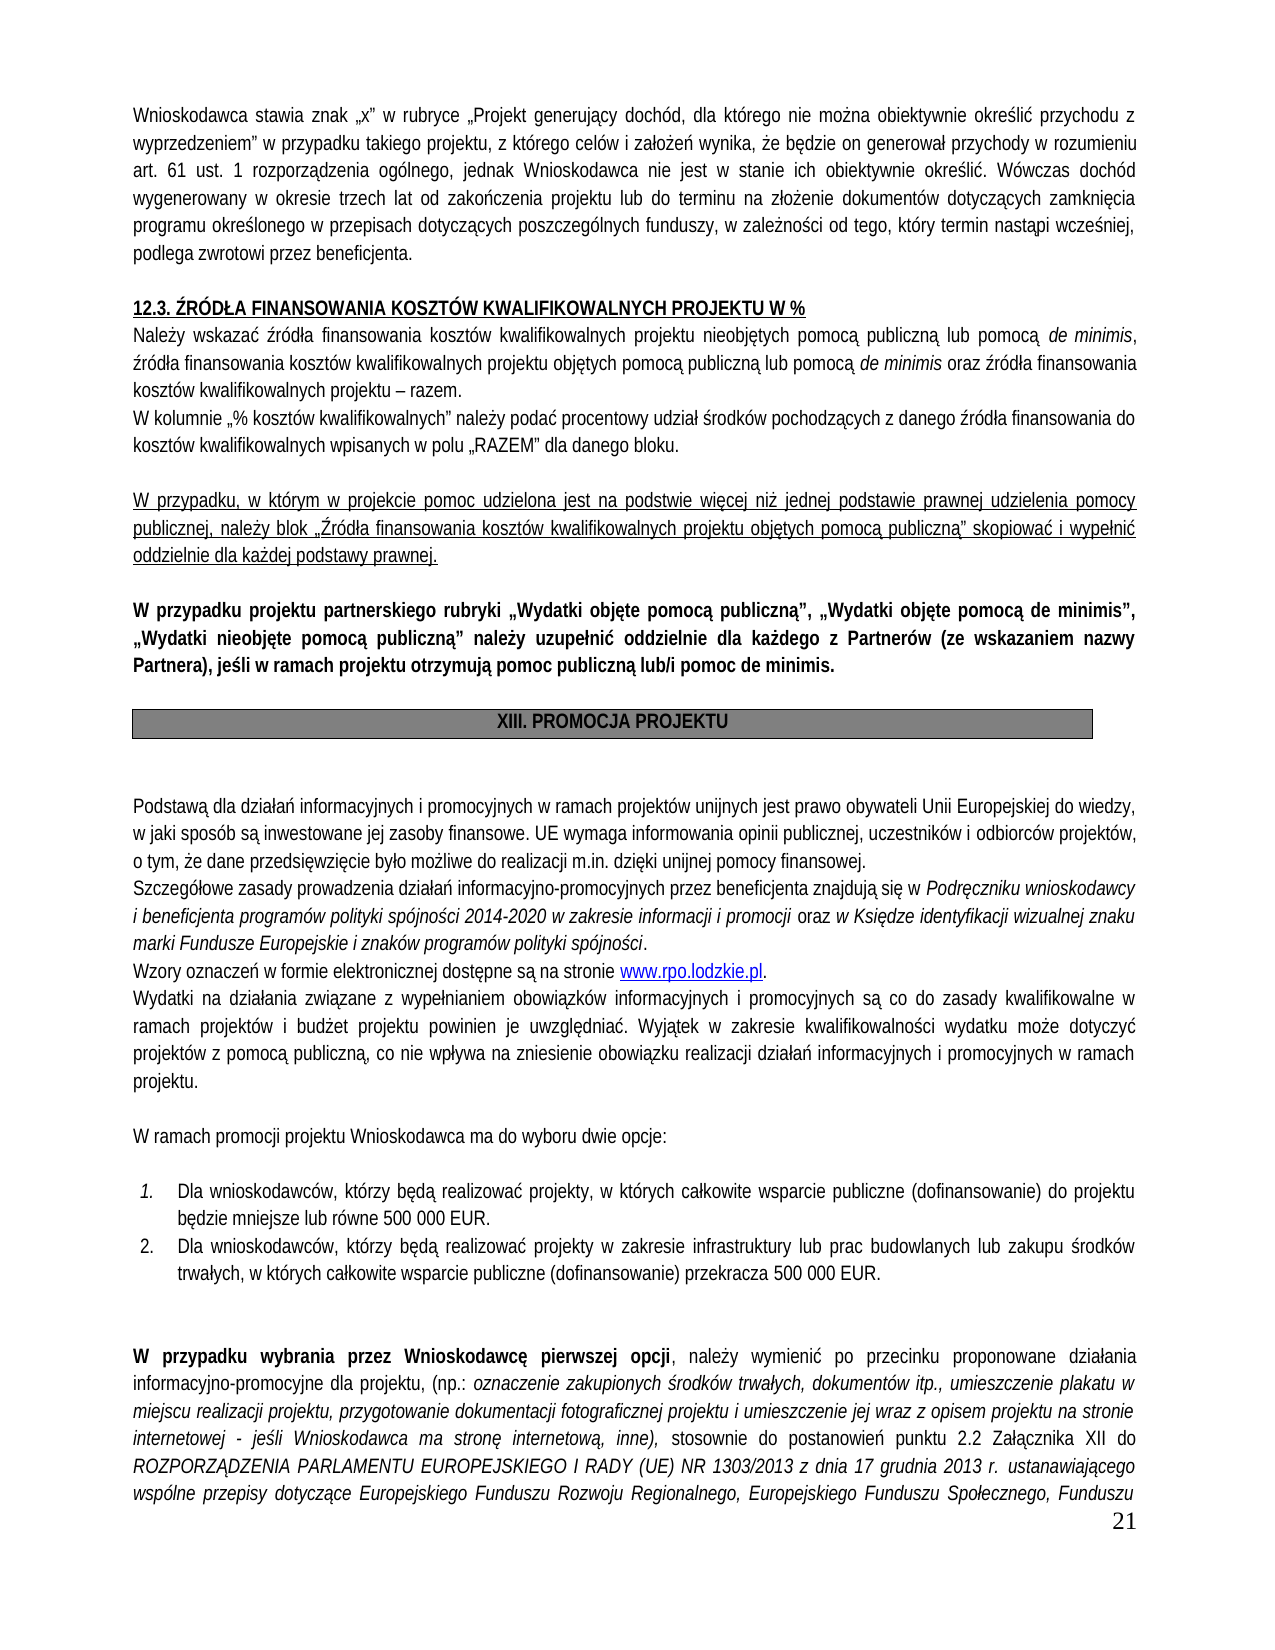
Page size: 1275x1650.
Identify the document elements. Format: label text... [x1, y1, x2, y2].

table_header XIII. PROMOCJA PROJEKTU [133, 710, 1092, 738]
text W ramach promocji projektu Wnioskodawca ma do wyboru dwie opcje: [133, 1124, 1137, 1148]
list Dla wnioskodawców, którzy będą realizować projekty, w których całkowite wsparcie publiczne (dofinansowanie) do projektu będzie mniejsze lub równe 500 000 EUR. [140, 1179, 1137, 1230]
text W przypadku, w którym w projekcie pomoc udzielona jest na podstwie więcej niż jednej podstawie prawnej udzielenia pomocy publicznej, należy blok „Źródła finansowania kosztów kwalifikowalnych projektu objętych pomocą publiczną” skopiować i wypełnić oddzielnie dla każdej podstawy prawnej. [133, 510, 1137, 567]
text W kolumnie „% kosztów kwalifikowalnych” należy podać procentowy udział środków pochodzących z danego źródła finansowania do kosztów kwalifikowalnych wpisanych w polu „RAZEM” dla danego bloku. [133, 406, 1137, 457]
text Wzory oznaczeń w formie elektronicznej dostępne są na stronie www.rpo.lodzkie.pl. [133, 959, 1137, 983]
list Dla wnioskodawców, którzy będą realizować projekty w zakresie infrastruktury lub prac budowlanych lub zakupu środków trwałych, w których całkowite wsparcie publiczne (dofinansowanie) przekracza 500 000 EUR. [140, 1234, 1137, 1285]
subtitle 12.3. ŹRÓDŁA FINANSOWANIA KOSZTÓW KWALIFIKOWALNYCH PROJEKTU W % [133, 296, 1137, 320]
text Należy wskazać źródła finansowania kosztów kwalifikowalnych projektu nieobjętych pomocą publiczną lub pomocą de minimis, źródła finansowania kosztów kwalifikowalnych projektu objętych pomocą publiczną lub pomocą de minimis oraz źródła finansowania kosztów kwalifikowalnych projektu – razem. [133, 323, 1137, 402]
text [133, 1344, 1137, 1505]
text W przypadku projektu partnerskiego rubryki „Wydatki objęte pomocą publiczną”, „Wydatki objęte pomocą de minimis”, „Wydatki nieobjęte pomocą publiczną” należy uzupełnić oddzielnie dla każdego z Partnerów (ze wskazaniem nazwy Partnera), jeśli w ramach projektu otrzymują pomoc publiczną lub/i pomoc de minimis. [133, 598, 1137, 677]
text W przypadku, w którym w projekcie pomoc udzielona jest na podstwie więcej niż jednej podstawie prawnej udzielenia pomocy publicznej, należy blok „Źródła finansowania kosztów kwalifikowalnych projektu objętych pomocą publiczną” skopiować i wypełnić oddzielnie dla każdej podstawy prawnej. [133, 488, 1137, 509]
text Szczegółowe zasady prowadzenia działań informacyjno-promocyjnych przez beneficjenta znajdują się w Podręczniku wnioskodawcy i beneficjenta programów polityki spójności 2014-2020 w zakresie informacji i promocji oraz w Księdze identyfikacji wizualnej znaku marki Fundusze Europejskie i znaków programów polityki spójności. [133, 876, 1137, 955]
text Podstawą dla działań informacyjnych i promocyjnych w ramach projektów unijnych jest prawo obywateli Unii Europejskiej do wiedzy, w jaki sposób są inwestowane jej zasoby finansowe. UE wymaga informowania opinii publicznej, uczestników i odbiorców projektów, o tym, że dane przedsięwzięcie było możliwe do realizacji m.in. dzięki unijnej pomocy finansowej. [133, 794, 1137, 873]
text Wydatki na działania związane z wypełnianiem obowiązków informacyjnych i promocyjnych są co do zasady kwalifikowalne w ramach projektów i budżet projektu powinien je uwzględniać. Wyjątek w zakresie kwalifikowalności wydatku może dotyczyć projektów z pomocą publiczną, co nie wpływa na zniesienie obowiązku realizacji działań informacyjnych i promocyjnych w ramach projektu. [133, 986, 1137, 1093]
text Wnioskodawca stawia znak „x” w rubryce „Projekt generujący dochód, dla którego nie można obiektywnie określić przychodu z wyprzedzeniem” w przypadku takiego projektu, z którego celów i założeń wynika, że będzie on generował przychody w rozumieniu art. 61 ust. 1 rozporządzenia ogólnego, jednak Wnioskodawca nie jest w stanie ich obiektywnie określić. Wówczas dochód wygenerowany w okresie trzech lat od zakończenia projektu lub do terminu na złożenie dokumentów dotyczących zamknięcia programu określonego w przepisach dotyczących poszczególnych funduszy, w zależności od tego, który termin nastąpi wcześniej, podlega zwrotowi przez beneficjenta. [133, 103, 1137, 265]
